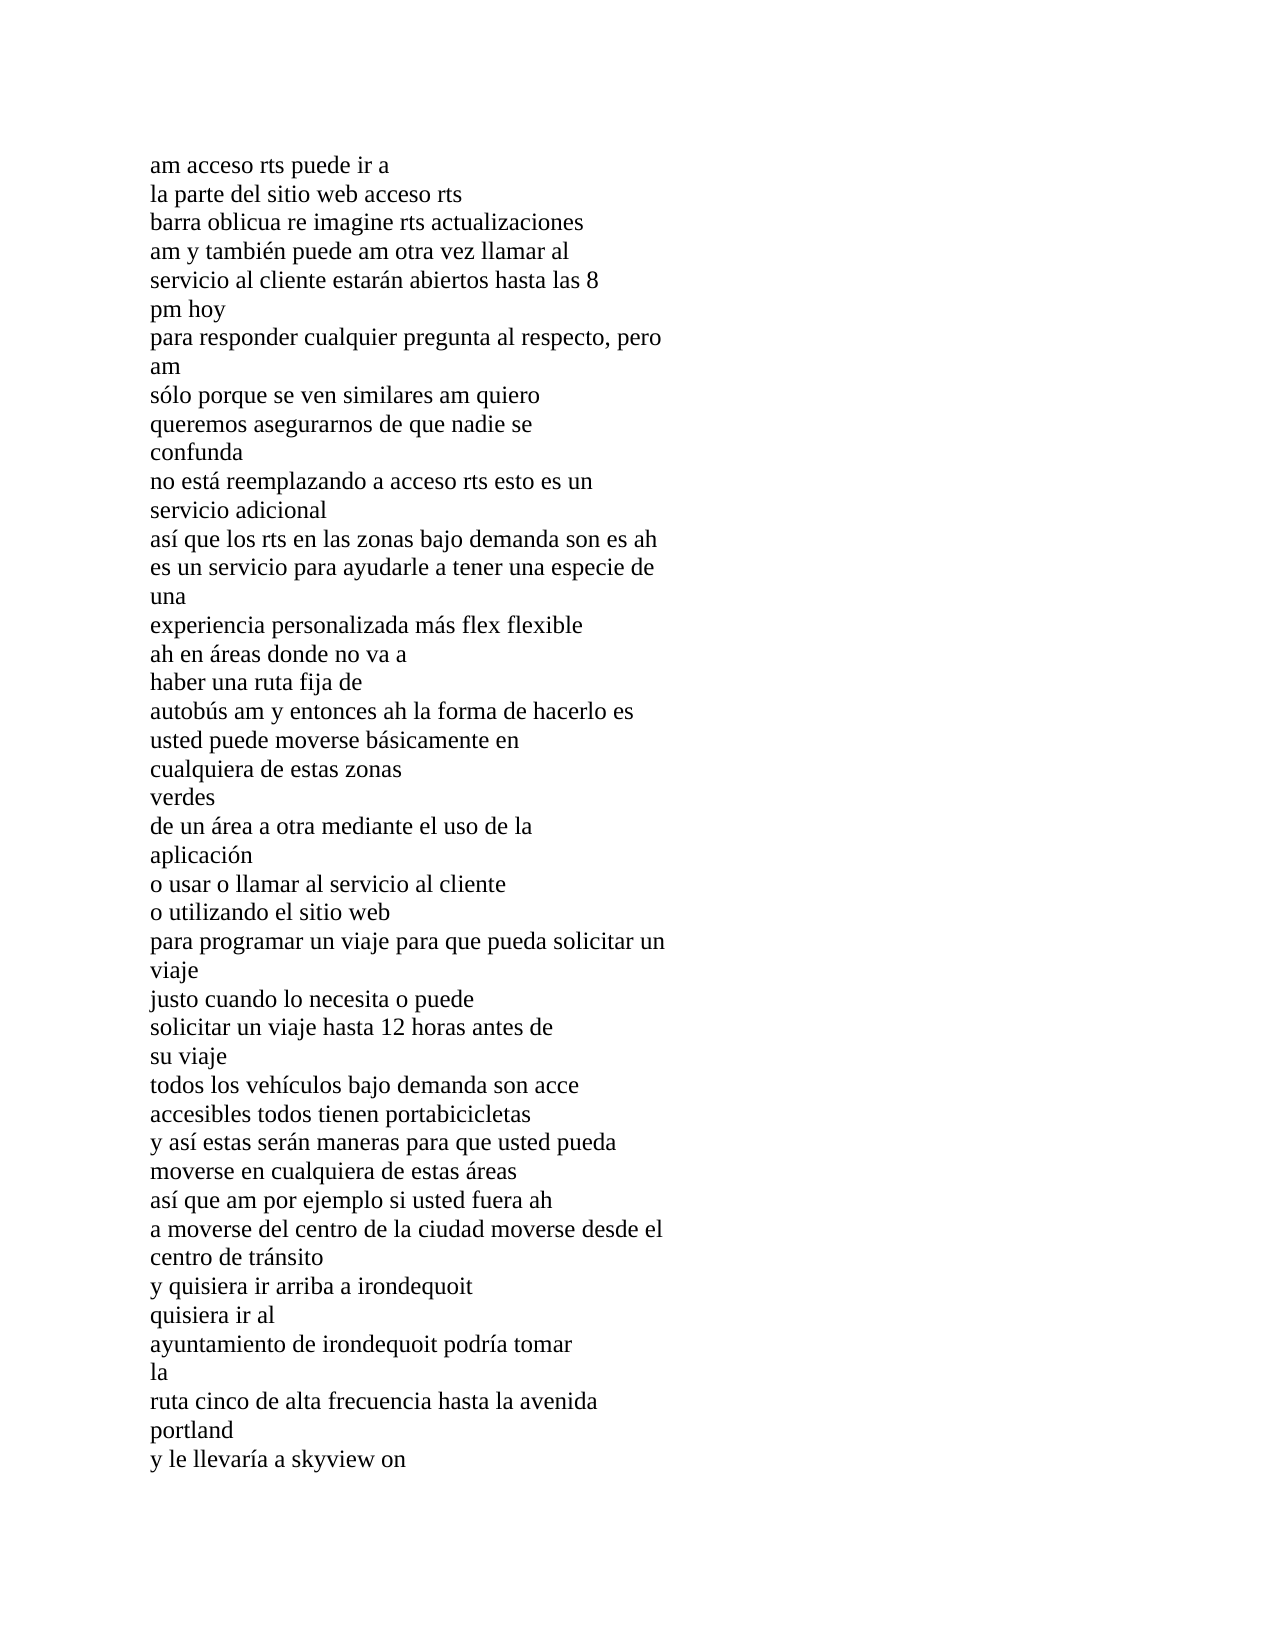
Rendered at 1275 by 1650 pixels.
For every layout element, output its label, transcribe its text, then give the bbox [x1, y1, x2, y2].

text servicio al cliente estarán abiertos hasta las 8 [150, 265, 1125, 294]
text es un servicio para ayudarle a tener una especie de [150, 552, 1125, 581]
text am acceso rts puede ir a [150, 150, 1125, 179]
text la [150, 1357, 1125, 1386]
text usted puede moverse básicamente en [150, 725, 1125, 754]
text haber una ruta fija de [150, 667, 1125, 696]
text una [150, 581, 1125, 610]
text am [150, 351, 1125, 380]
text aplicación [150, 840, 1125, 869]
text centro de tránsito [150, 1242, 1125, 1271]
text moverse en cualquiera de estas áreas [150, 1156, 1125, 1185]
text pm hoy [150, 294, 1125, 322]
text portland [150, 1415, 1125, 1444]
text para programar un viaje para que pueda solicitar un [150, 926, 1125, 955]
text sólo porque se ven similares am quiero [150, 380, 1125, 409]
text y quisiera ir arriba a irondequoit [150, 1271, 1125, 1300]
text accesibles todos tienen portabicicletas [150, 1099, 1125, 1127]
text o usar o llamar al servicio al cliente [150, 869, 1125, 897]
text o utilizando el sitio web [150, 897, 1125, 926]
text am y también puede am otra vez llamar al [150, 236, 1125, 265]
text autobús am y entonces ah la forma de hacerlo es [150, 696, 1125, 725]
text y así estas serán maneras para que usted pueda [150, 1127, 1125, 1156]
text cualquiera de estas zonas [150, 754, 1125, 782]
text para responder cualquier pregunta al respecto, pero [150, 322, 1125, 351]
text y le llevaría a skyview on [150, 1444, 1125, 1472]
text así que am por ejemplo si usted fuera ah [150, 1185, 1125, 1214]
text no está reemplazando a acceso rts esto es un [150, 466, 1125, 495]
text a moverse del centro de la ciudad moverse desde el [150, 1214, 1125, 1242]
text justo cuando lo necesita o puede [150, 984, 1125, 1012]
text su viaje [150, 1041, 1125, 1070]
text confunda [150, 437, 1125, 466]
text todos los vehículos bajo demanda son acce [150, 1070, 1125, 1099]
text ruta cinco de alta frecuencia hasta la avenida [150, 1386, 1125, 1415]
text queremos asegurarnos de que nadie se [150, 409, 1125, 437]
text de un área a otra mediante el uso de la [150, 811, 1125, 840]
text verdes [150, 782, 1125, 811]
text así que los rts en las zonas bajo demanda son es ah [150, 524, 1125, 552]
text la parte del sitio web acceso rts [150, 179, 1125, 207]
text solicitar un viaje hasta 12 horas antes de [150, 1012, 1125, 1041]
text ayuntamiento de irondequoit podría tomar [150, 1329, 1125, 1357]
text viaje [150, 955, 1125, 984]
text ah en áreas donde no va a [150, 639, 1125, 667]
text quisiera ir al [150, 1300, 1125, 1329]
text servicio adicional [150, 495, 1125, 524]
text barra oblicua re imagine rts actualizaciones [150, 207, 1125, 236]
text experiencia personalizada más flex flexible [150, 610, 1125, 639]
